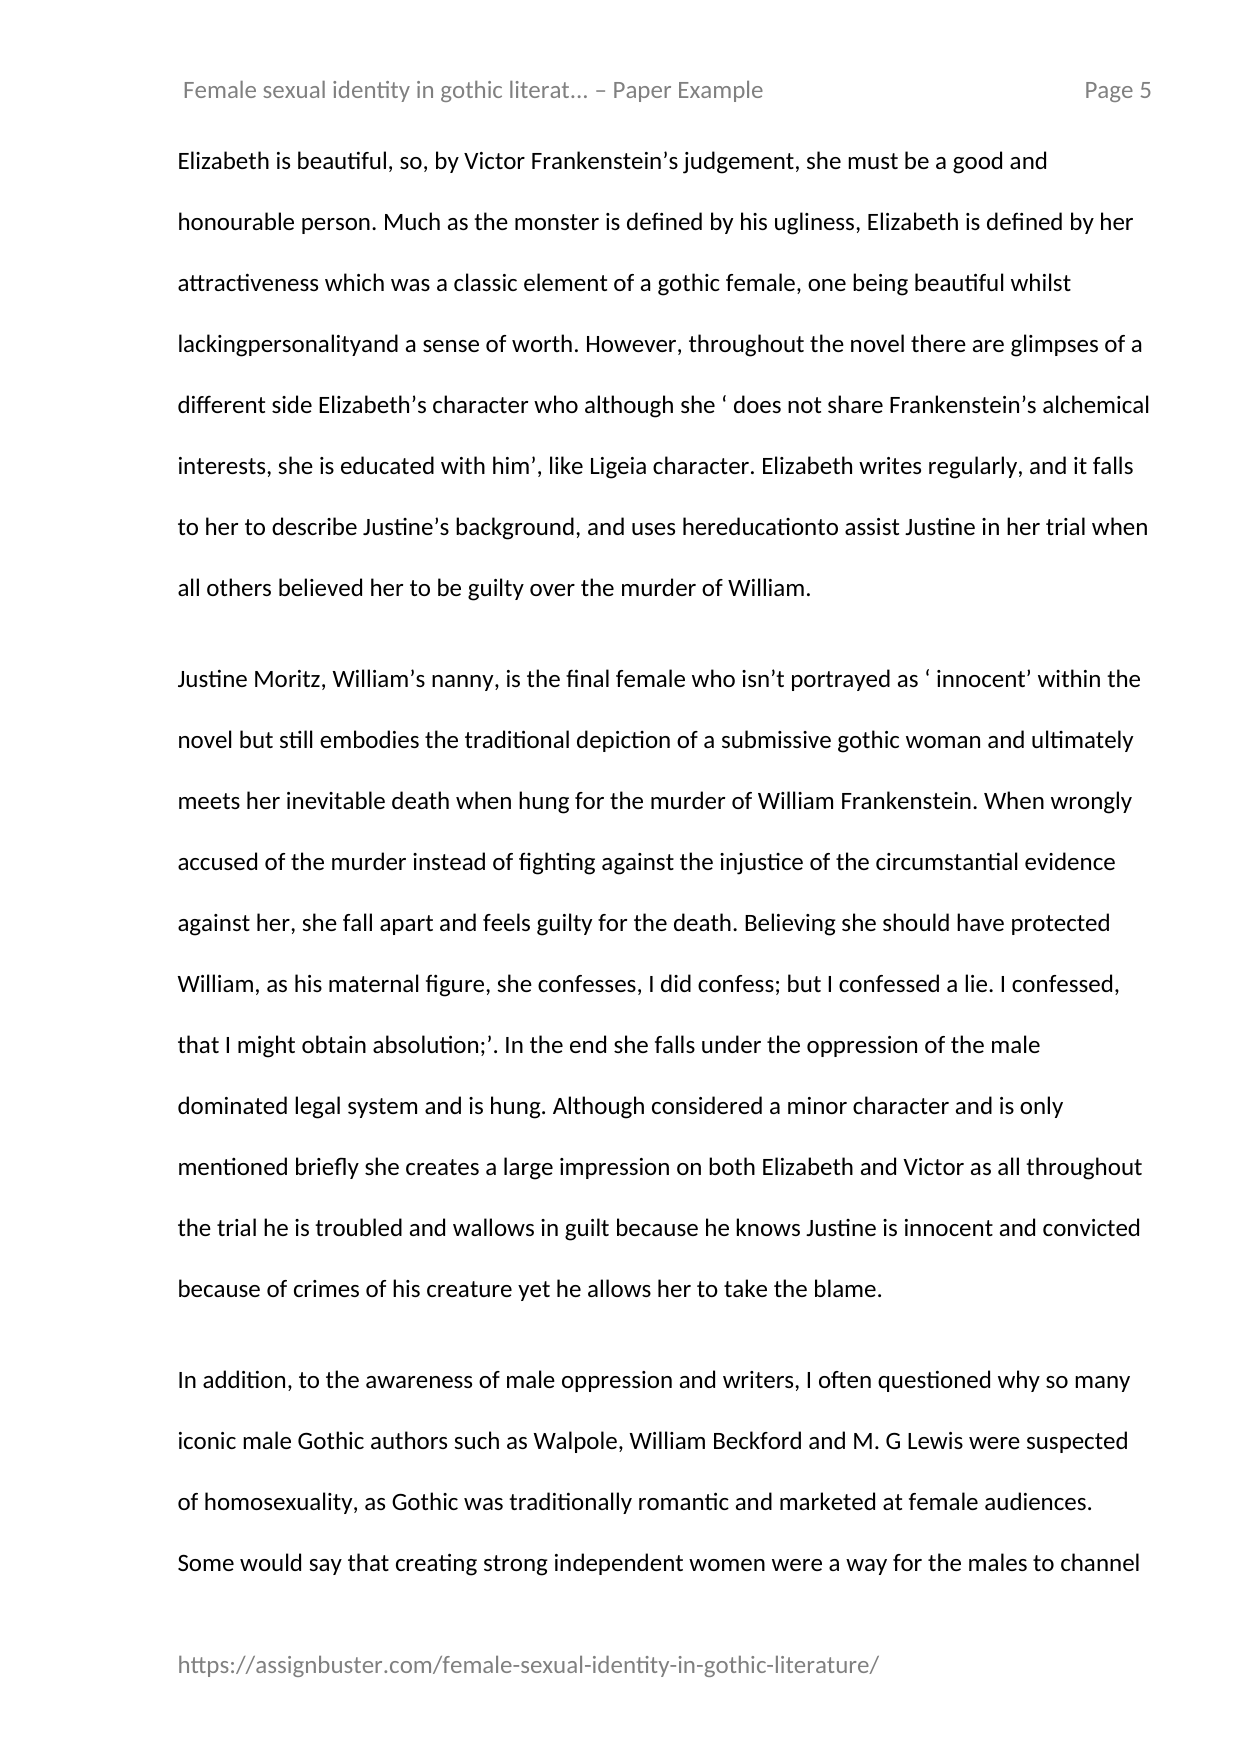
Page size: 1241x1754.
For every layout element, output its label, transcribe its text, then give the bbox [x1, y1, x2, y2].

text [177, 1364, 1152, 1577]
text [177, 145, 1152, 603]
text Justine Moritz, William’s nanny, is the final female who isn’t portrayed as ‘ innocent’ within the novel but still embodies the traditional depiction of a submissive gothic woman and ultimately meets her inevitable death when hung for the murder of William Frankenstein. When wrongly accused of the murder instead of fighting against the injustice of the circumstantial evidence against her, she fall apart and feels guilty for the death. Believing she should have protected William, as his maternal figure, she confesses, I did confess; but I confessed a lie. I confessed, that I might obtain absolution;’. In the end she falls under the oppression of the male dominated legal system and is hung. Although considered a minor character and is only mentioned briefly she creates a large impression on both Elizabeth and Victor as all throughout the trial he is troubled and wallows in guilt because he knows Justine is innocent and convicted because of crimes of his creature yet he allows her to take the blame. [177, 663, 1152, 1304]
